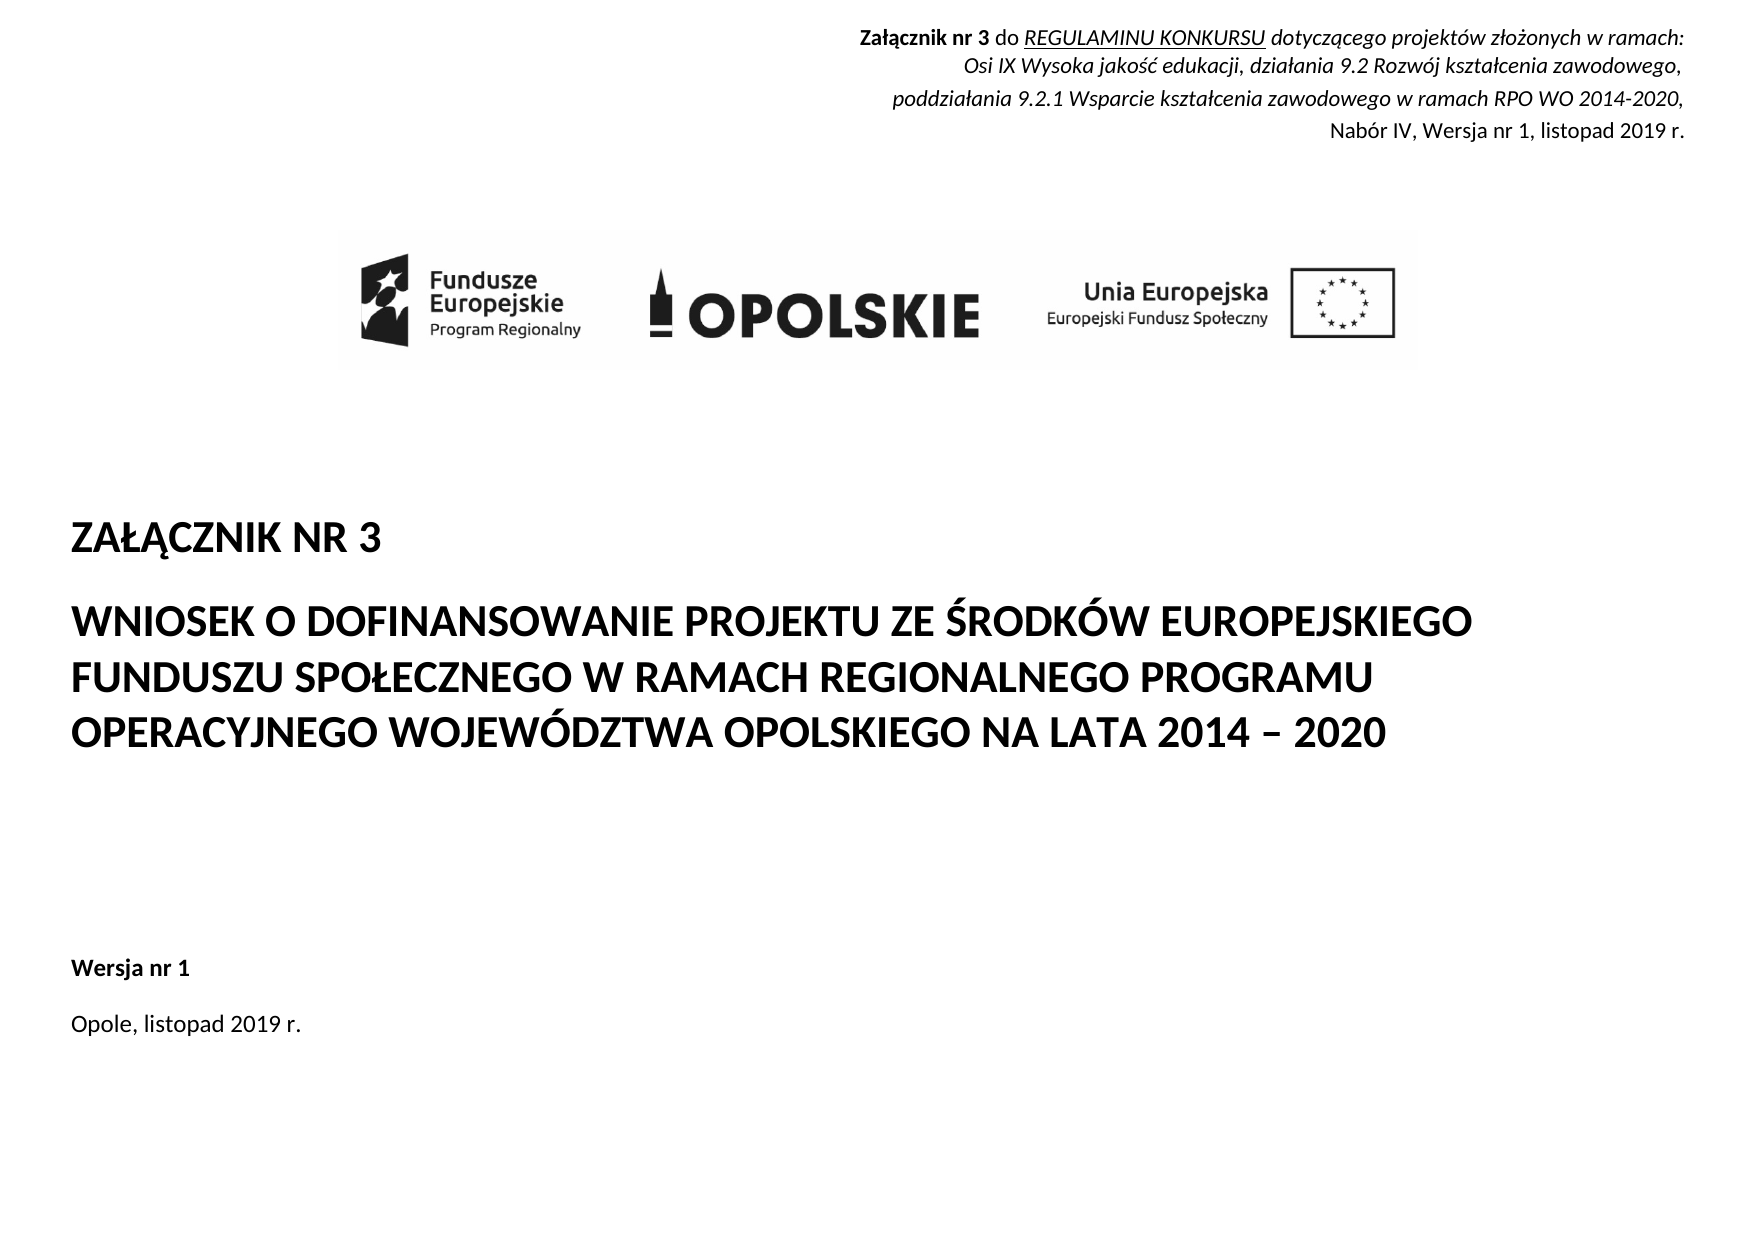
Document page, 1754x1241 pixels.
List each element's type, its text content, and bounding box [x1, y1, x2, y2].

text ZAŁĄCZNIK NR 3 [71, 508, 1685, 563]
text Opole, listopad 2019 r. [71, 1008, 1685, 1038]
picture [338, 230, 1418, 370]
text Wersja nr 1 [71, 952, 1685, 982]
text WNIOSEK O DOFINANSOWANIE PROJEKTU ZE ŚRODKÓW EUROPEJSKIEGO FUNDUSZU SPOŁECZNEGO W RAMACH REGIONALNEGO PROGRAMU OPERACYJNEGO WOJEWÓDZTWA OPOLSKIEGO NA LATA 2014 – 2020 [71, 592, 1685, 759]
